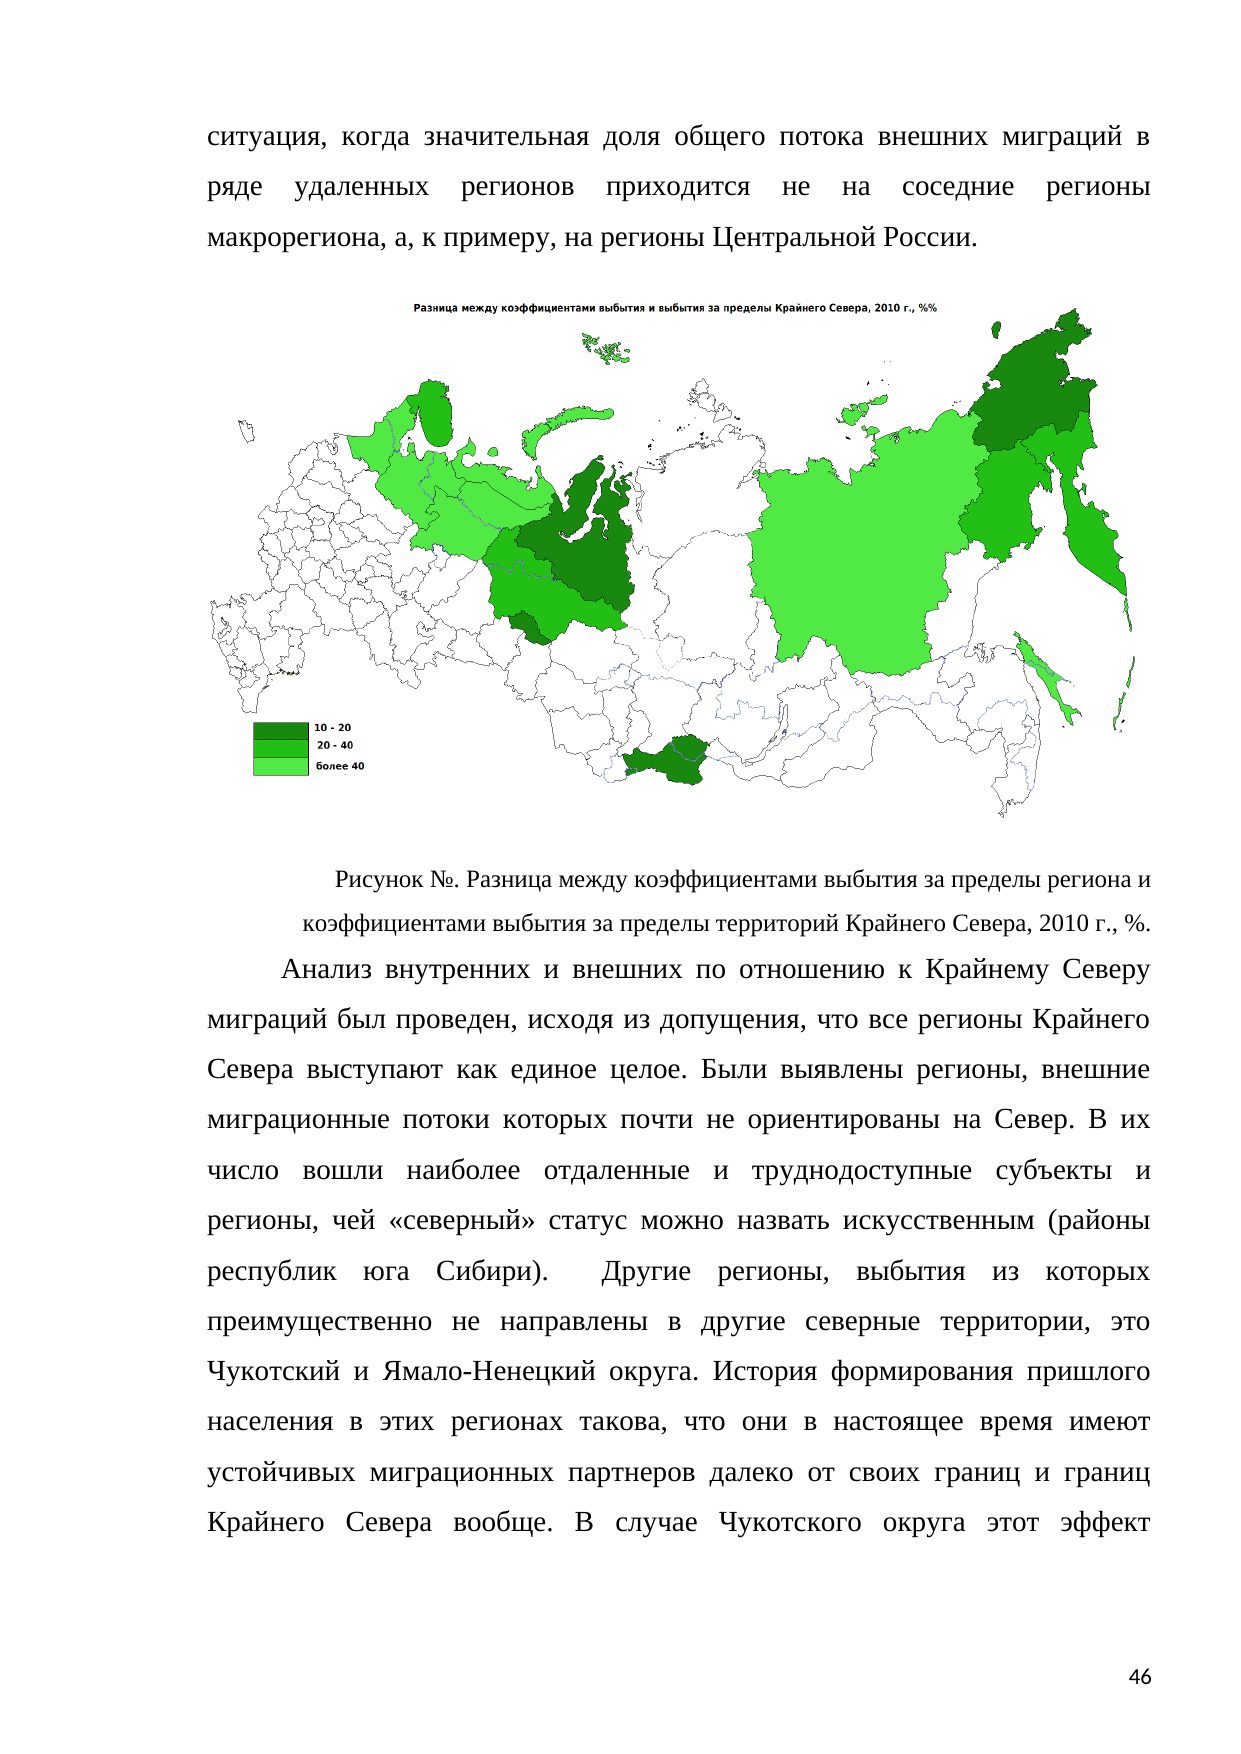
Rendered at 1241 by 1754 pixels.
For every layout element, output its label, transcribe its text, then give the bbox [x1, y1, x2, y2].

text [207, 951, 1152, 1538]
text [207, 118, 1152, 252]
text Рисунок №. Разница между коэффициентами выбытия за пределы региона и коэффициентами выбытия за пределы территорий Крайнего Севера, 2010 г., %. [207, 864, 1152, 936]
picture [206, 269, 1139, 851]
